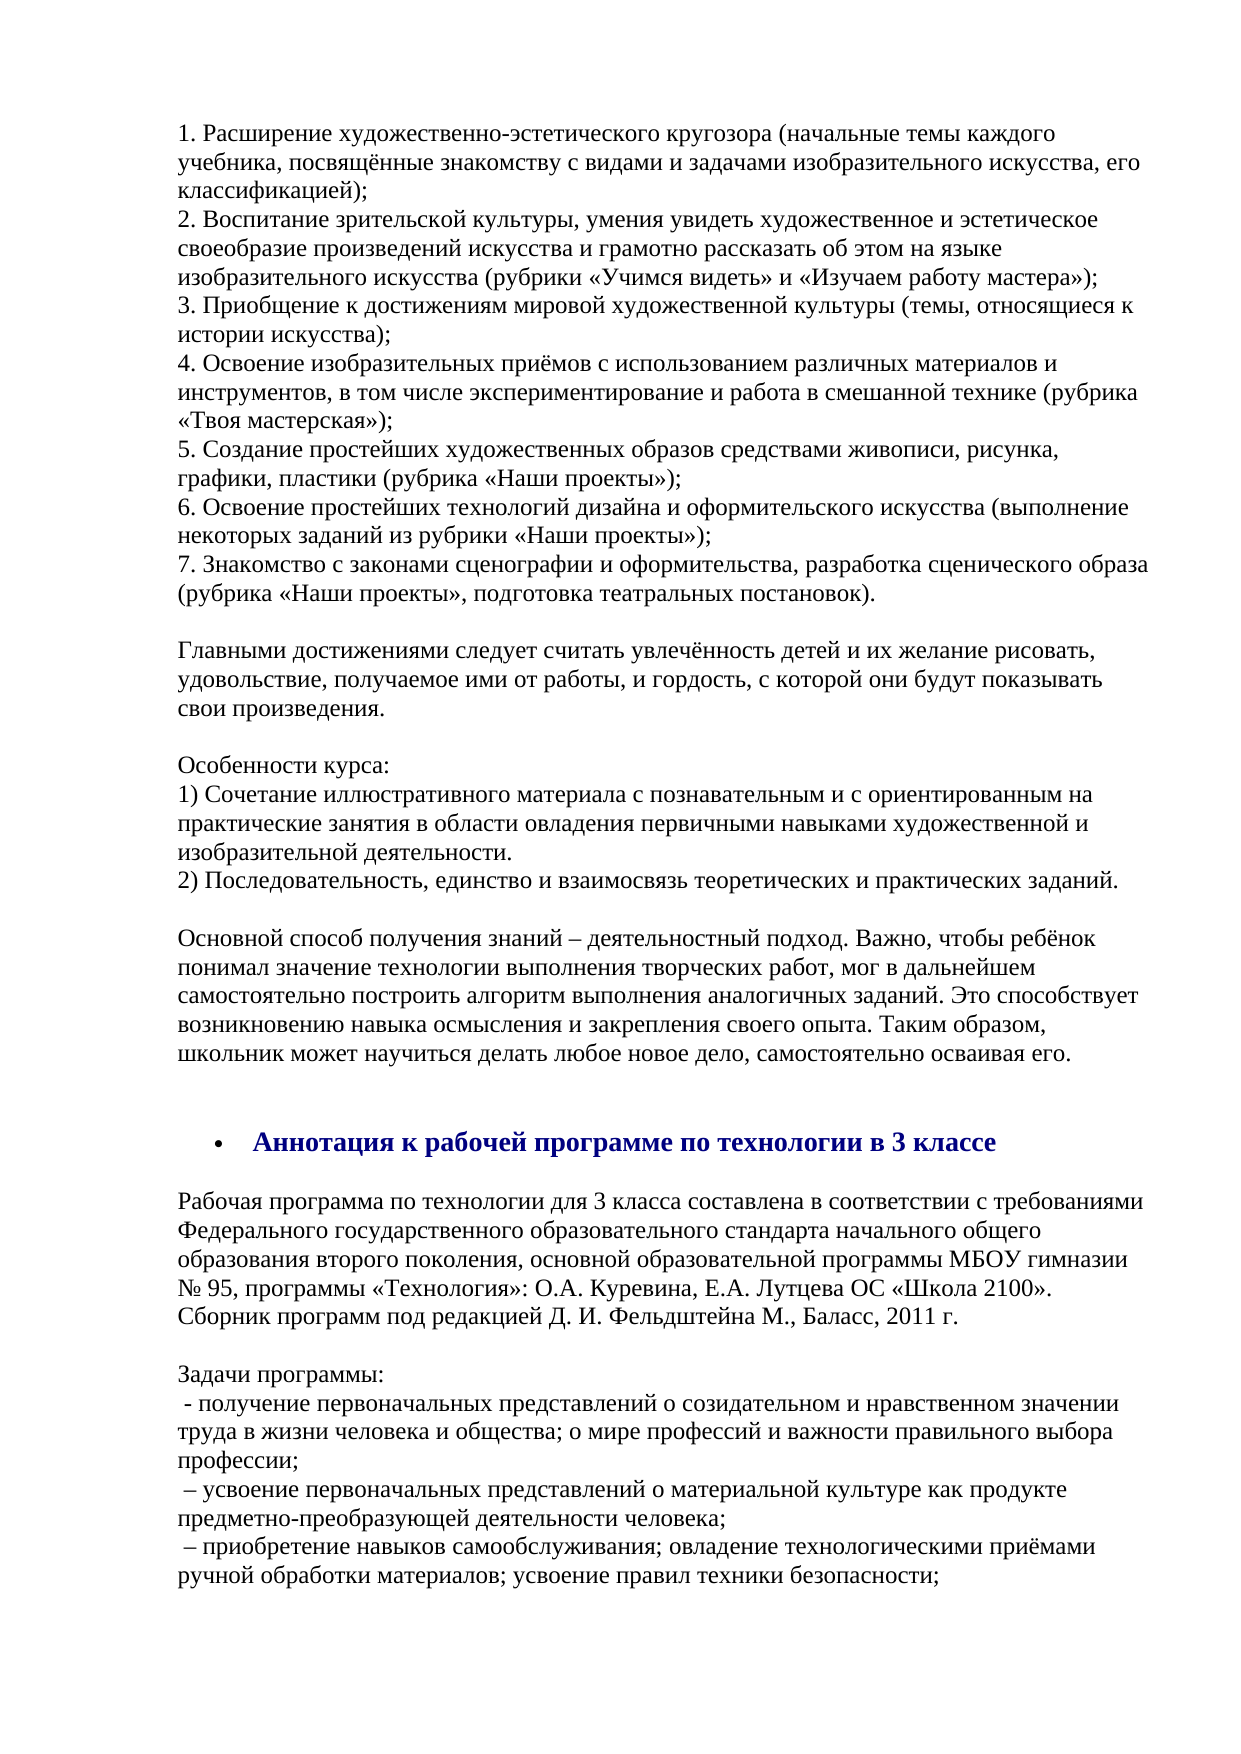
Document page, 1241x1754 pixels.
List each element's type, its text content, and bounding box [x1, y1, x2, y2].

text Рабочая программа по технологии для 3 класса составлена в соответствии с требованиями Федерального государственного образовательного стандарта начального общего образования второго поколения, основной образовательной программы МБОУ гимназии № 95, программы «Технология»: О.А. Куревина, Е.А. Лутцева ОС «Школа 2100». Сборник программ под редакцией Д. И. Фельдштейна М., Баласс, 2011 г. [177, 1186, 1152, 1330]
text 2) Последовательность, единство и взаимосвязь теоретических и практических заданий. [177, 866, 1152, 894]
text Основной способ получения знаний – деятельностный подход. Важно, чтобы ребёнок понимал значение технологии выполнения творческих работ, мог в дальнейшем самостоятельно построить алгоритм выполнения аналогичных заданий. Это способствует возникновению навыка осмысления и закрепления своего опыта. Таким образом, школьник может научиться делать любое новое дело, самостоятельно осваивая его. [177, 923, 1152, 1067]
list Аннотация к рабочей программе по технологии в 3 классе [215, 1125, 1152, 1157]
text 6. Освоение простейших технологий дизайна и оформительского искусства (выполнение некоторых заданий из рубрики «Наши проекты»); [177, 492, 1152, 549]
text 1) Сочетание иллюстративного материала с познавательным и с ориентированным на практические занятия в области овладения первичными навыками художественной и изобразительной деятельности. [177, 779, 1152, 866]
text - получение первоначальных представлений о созидательном и нравственном значении труда в жизни человека и общества; о мире профессий и важности правильного выбора профессии; [177, 1388, 1152, 1474]
text Задачи программы: [177, 1359, 1152, 1388]
text 3. Приобщение к достижениям мировой художественной культуры (темы, относящиеся к истории искусства); [177, 291, 1152, 348]
text 7. Знакомство с законами сценографии и оформительства, разработка сценического образа (рубрика «Наши проекты», подготовка театральных постановок). [177, 549, 1152, 607]
text – приобретение навыков самообслуживания; овладение технологическими приёмами ручной обработки материалов; усвоение правил техники безопасности; [177, 1531, 1152, 1589]
text 1. Расширение художественно-эстетического кругозора (начальные темы каждого учебника, посвящённые знакомству с видами и задачами изобразительного искусства, его классификацией); [177, 118, 1152, 204]
text – усвоение первоначальных представлений о материальной культуре как продукте предметно-преобразующей деятельности человека; [177, 1474, 1152, 1531]
text Особенности курса: [177, 751, 1152, 779]
text 2. Воспитание зрительской культуры, умения увидеть художественное и эстетическое своеобразие произведений искусства и грамотно рассказать об этом на языке изобразительного искусства (рубрики «Учимся видеть» и «Изучаем работу мастера»); [177, 204, 1152, 291]
text 5. Создание простейших художественных образов средствами живописи, рисунка, графики, пластики (рубрика «Наши проекты»); [177, 434, 1152, 492]
text 4. Освоение изобразительных приёмов с использованием различных материалов и инструментов, в том числе экспериментирование и работа в смешанной технике (рубрика «Твоя мастерская»); [177, 348, 1152, 434]
text Главными достижениями следует считать увлечённость детей и их желание рисовать, удовольствие, получаемое ими от работы, и гордость, с которой они будут показывать свои произведения. [177, 636, 1152, 722]
